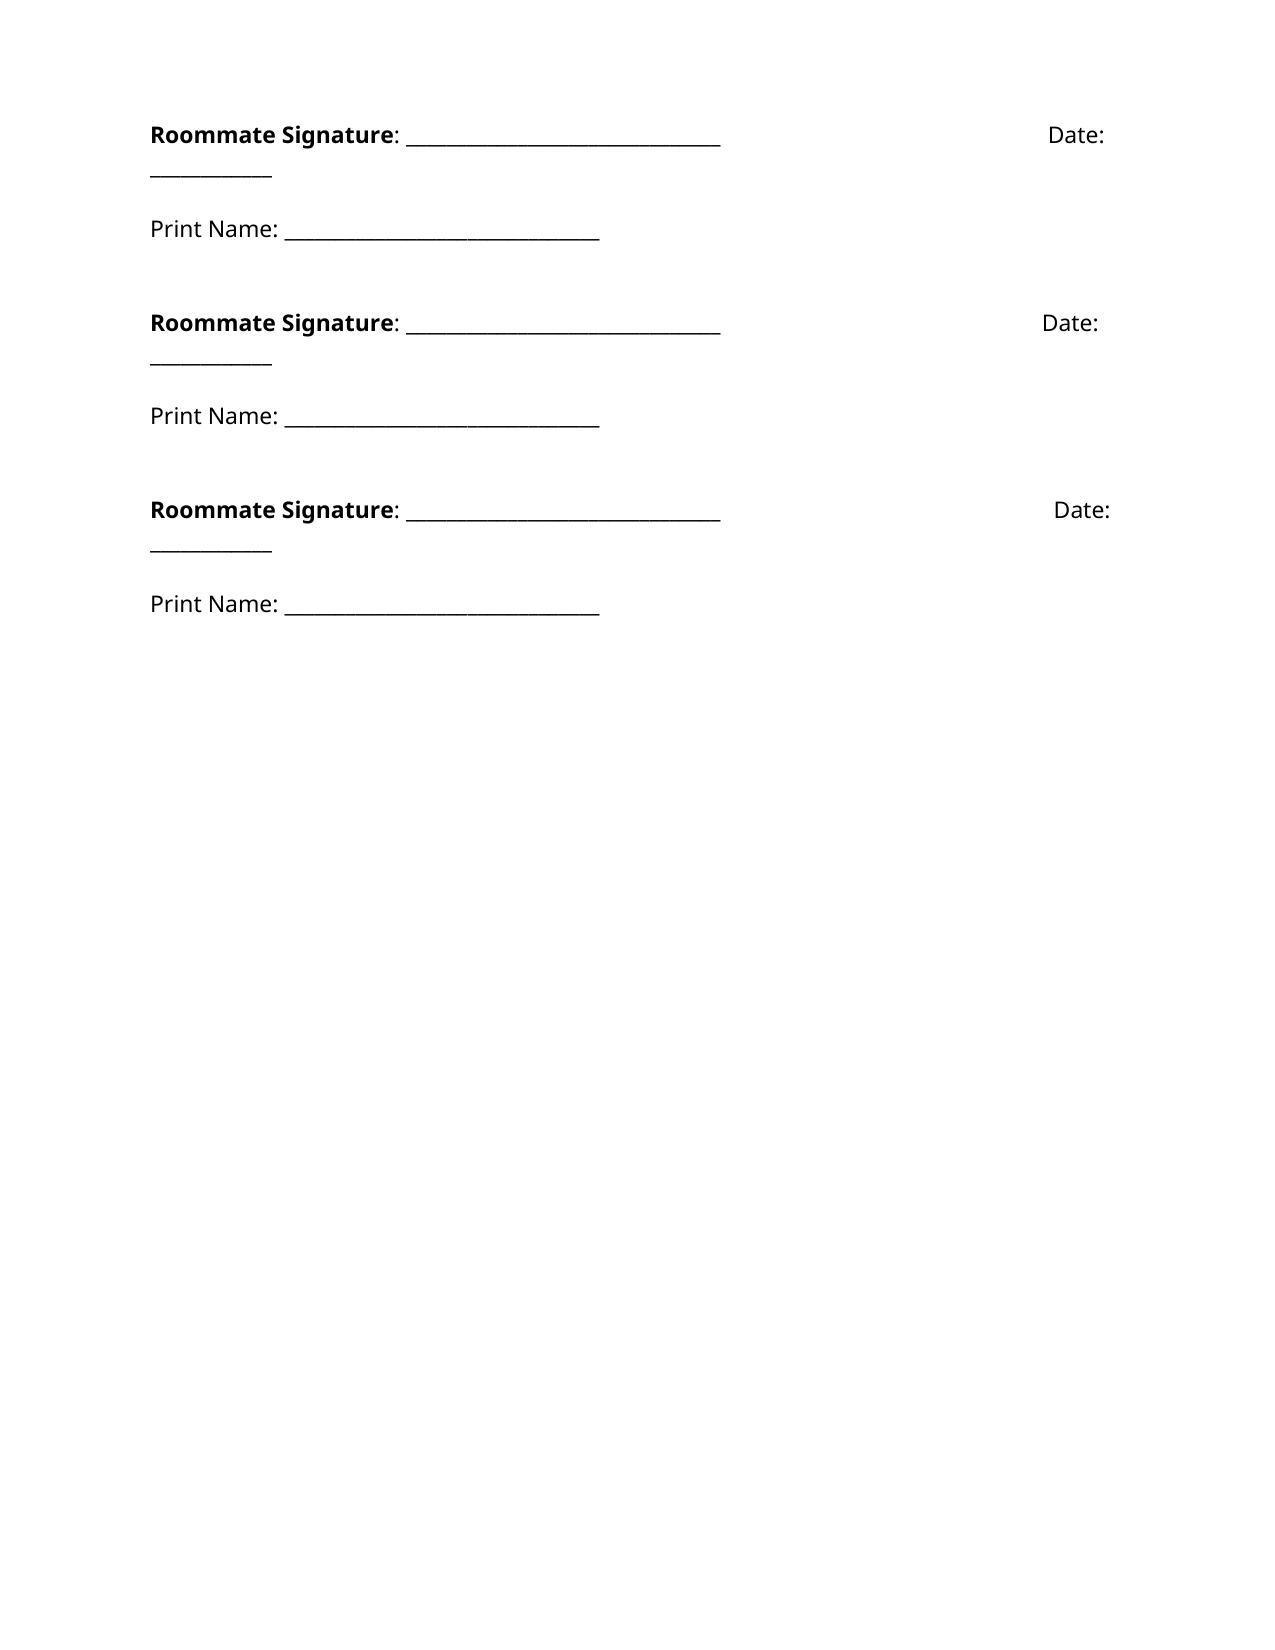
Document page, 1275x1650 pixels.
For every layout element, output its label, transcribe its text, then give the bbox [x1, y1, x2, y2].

text Roommate Signature: _______________________________ Date: ____________ [150, 119, 1125, 182]
text Print Name: _______________________________ [150, 588, 1125, 619]
text Roommate Signature: _______________________________ Date: ____________ [150, 494, 1125, 557]
text Print Name: _______________________________ [150, 400, 1125, 432]
text Roommate Signature: _______________________________ Date: ____________ [150, 307, 1125, 369]
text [150, 213, 1125, 244]
